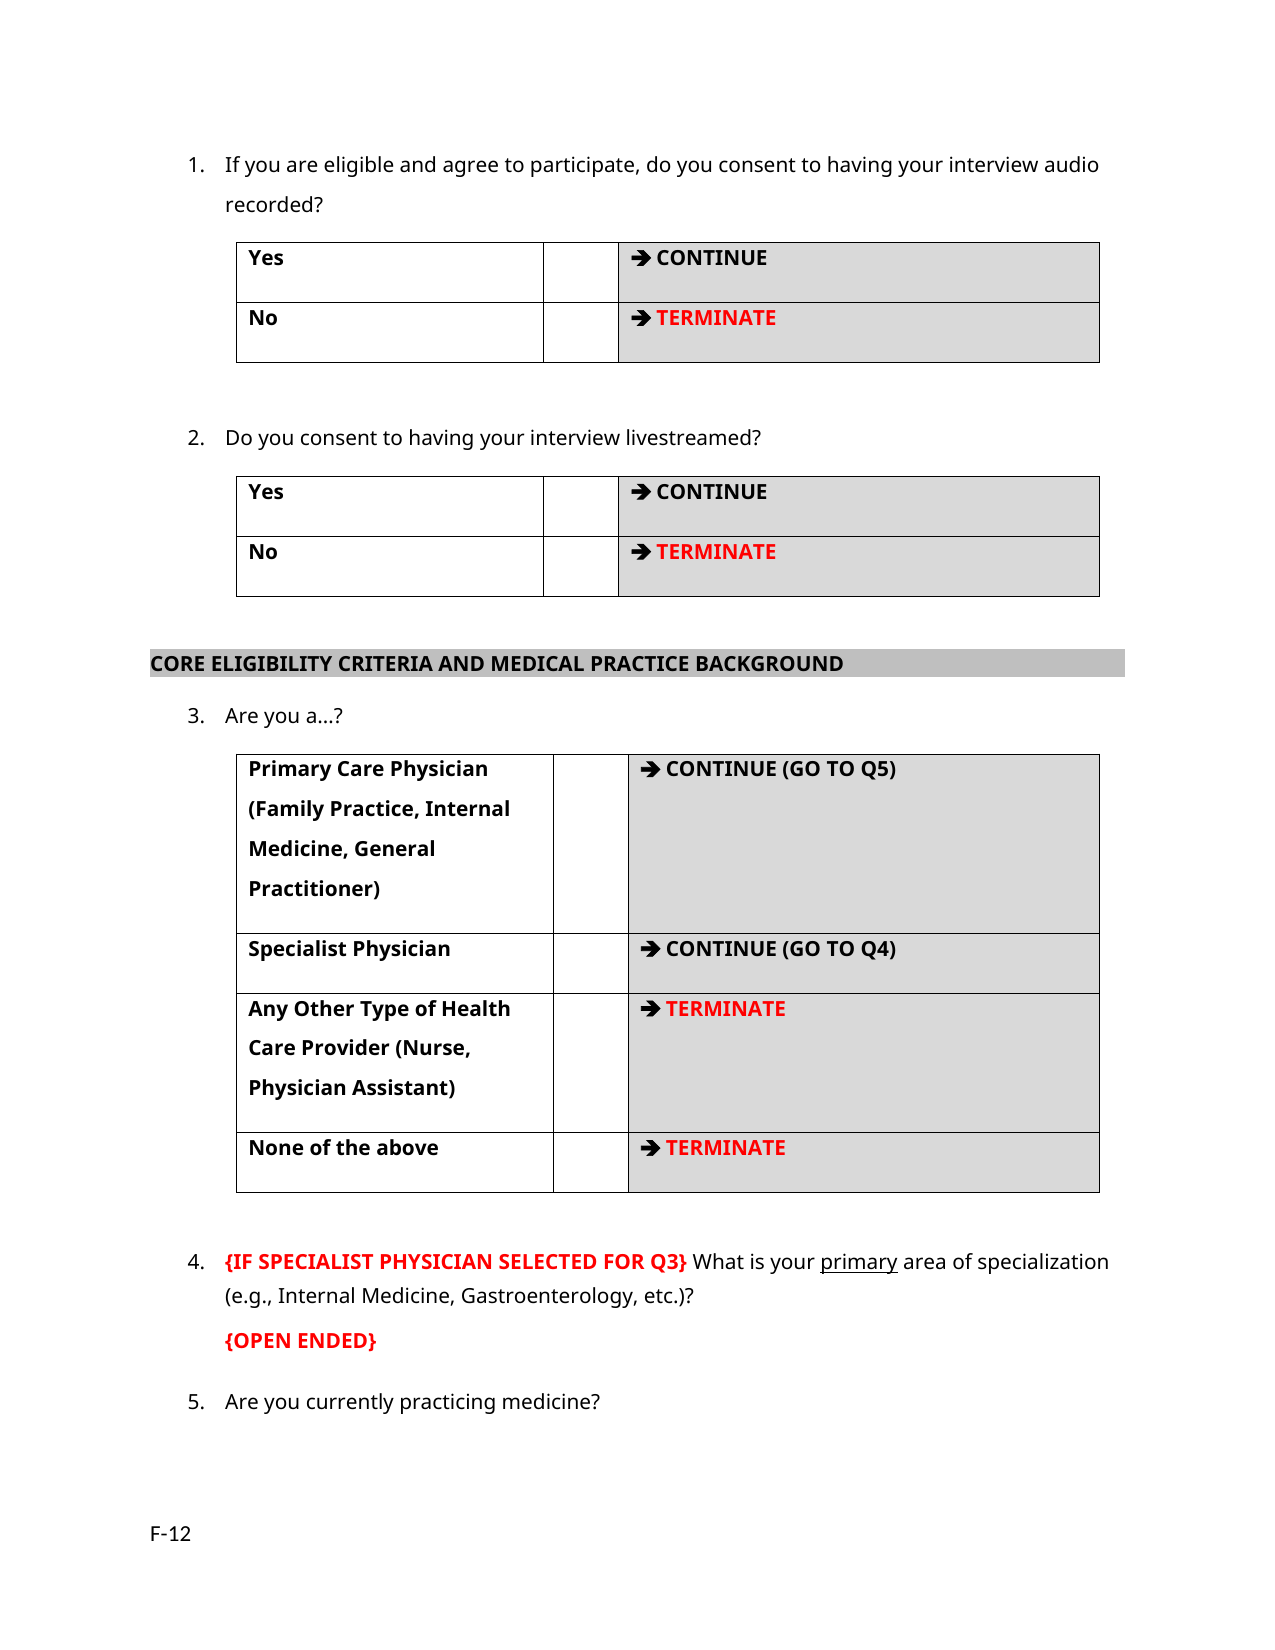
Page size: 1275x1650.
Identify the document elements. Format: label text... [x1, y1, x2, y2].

table_cell TERMINATE [629, 994, 1099, 1132]
list Are you a…? [187, 701, 1125, 730]
table_header [554, 755, 628, 933]
table_header Yes [237, 477, 543, 536]
table_cell No [237, 537, 543, 596]
list {IF SPECIALIST PHYSICIAN SELECTED FOR Q3} What is your primary area of specialization (e.g., Internal Medicine, Gastroenterology, etc.)? [187, 1243, 1125, 1310]
table_header [544, 477, 618, 536]
table_header [544, 243, 618, 302]
table_header CONTINUE [619, 477, 1099, 536]
list Do you consent to having your interview livestreamed? [187, 423, 1125, 452]
table_cell Any Other Type of Health Care Provider (Nurse, Physician Assistant) [237, 994, 553, 1132]
table_cell TERMINATE [629, 1133, 1099, 1192]
table_header Yes [237, 243, 543, 302]
table_cell [554, 1133, 628, 1192]
list If you are eligible and agree to participate, do you consent to having your interview audio recorded? [187, 150, 1125, 218]
table_cell TERMINATE [619, 303, 1099, 362]
table_header CONTINUE (GO TO Q5) [629, 755, 1099, 933]
table_cell CONTINUE (GO TO Q4) [629, 934, 1099, 993]
table_cell TERMINATE [619, 537, 1099, 596]
text CORE ELIGIBILITY CRITERIA AND MEDICAL PRACTICE BACKGROUND [150, 649, 1125, 677]
text {OPEN ENDED} [225, 1326, 1125, 1355]
table_cell No [237, 303, 543, 362]
table_header Primary Care Physician (Family Practice, Internal Medicine, General Practitioner) [237, 755, 553, 933]
table_header CONTINUE [619, 243, 1099, 302]
table_cell None of the above [237, 1133, 553, 1192]
table_cell [544, 303, 618, 362]
table_cell [554, 994, 628, 1132]
table_cell Specialist Physician [237, 934, 553, 993]
list Are you currently practicing medicine? [187, 1387, 1125, 1416]
table_cell [544, 537, 618, 596]
table_cell [554, 934, 628, 993]
